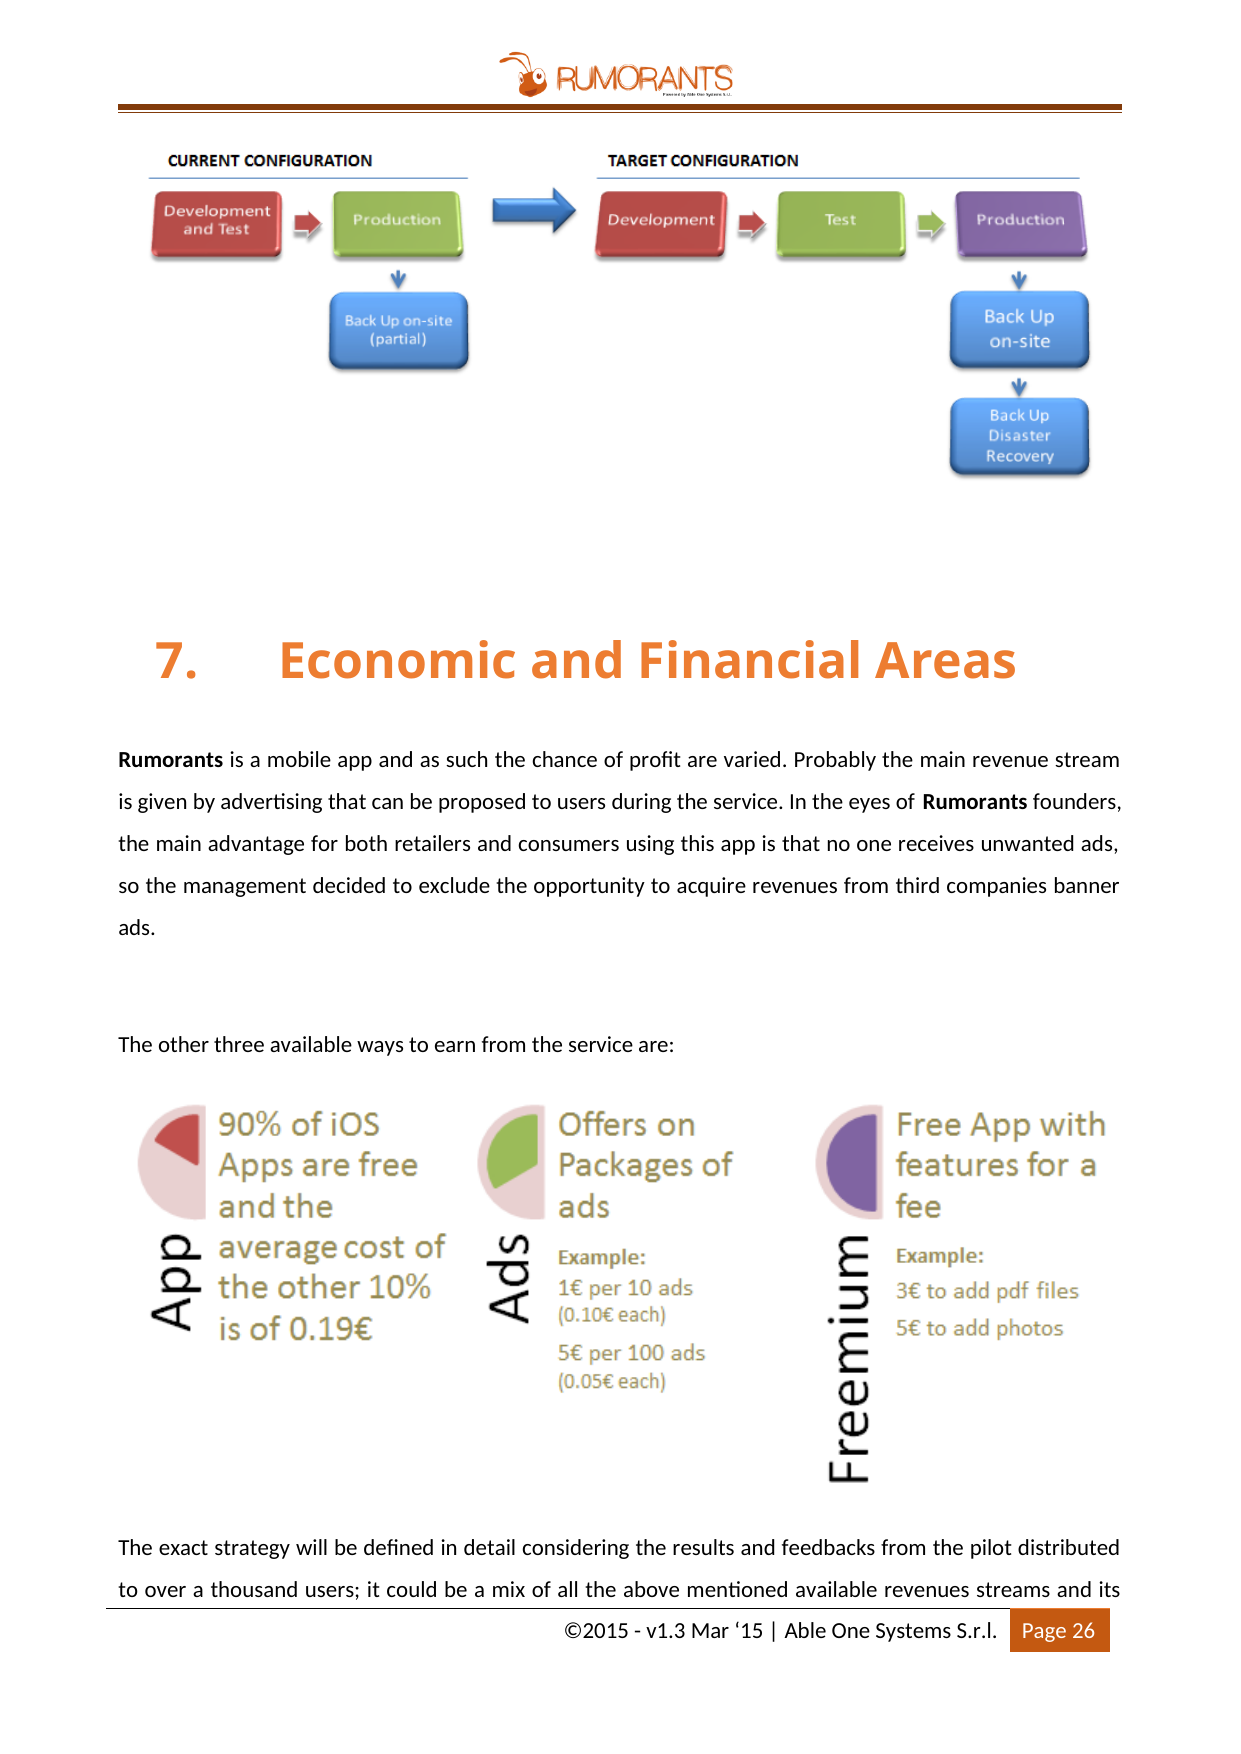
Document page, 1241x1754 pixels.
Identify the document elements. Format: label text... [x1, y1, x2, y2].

picture [118, 1089, 1123, 1503]
text Rumorants is a mobile app and as such the chance of profit are varied. Probably the main revenue stream is given by advertising that can be proposed to users during the service. In the eyes of Rumorants founders, the main advantage for both retailers and consumers using this app is that no one receives unwanted ads, so the management decided to exclude the opportunity to acquire revenues from third companies banner ads. [118, 745, 1122, 941]
picture [496, 49, 737, 101]
picture [143, 147, 1097, 487]
subtitle Economic and Financial Areas [156, 625, 1122, 693]
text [118, 1533, 1122, 1603]
text The other three available ways to earn from the service are: [118, 1030, 1122, 1058]
